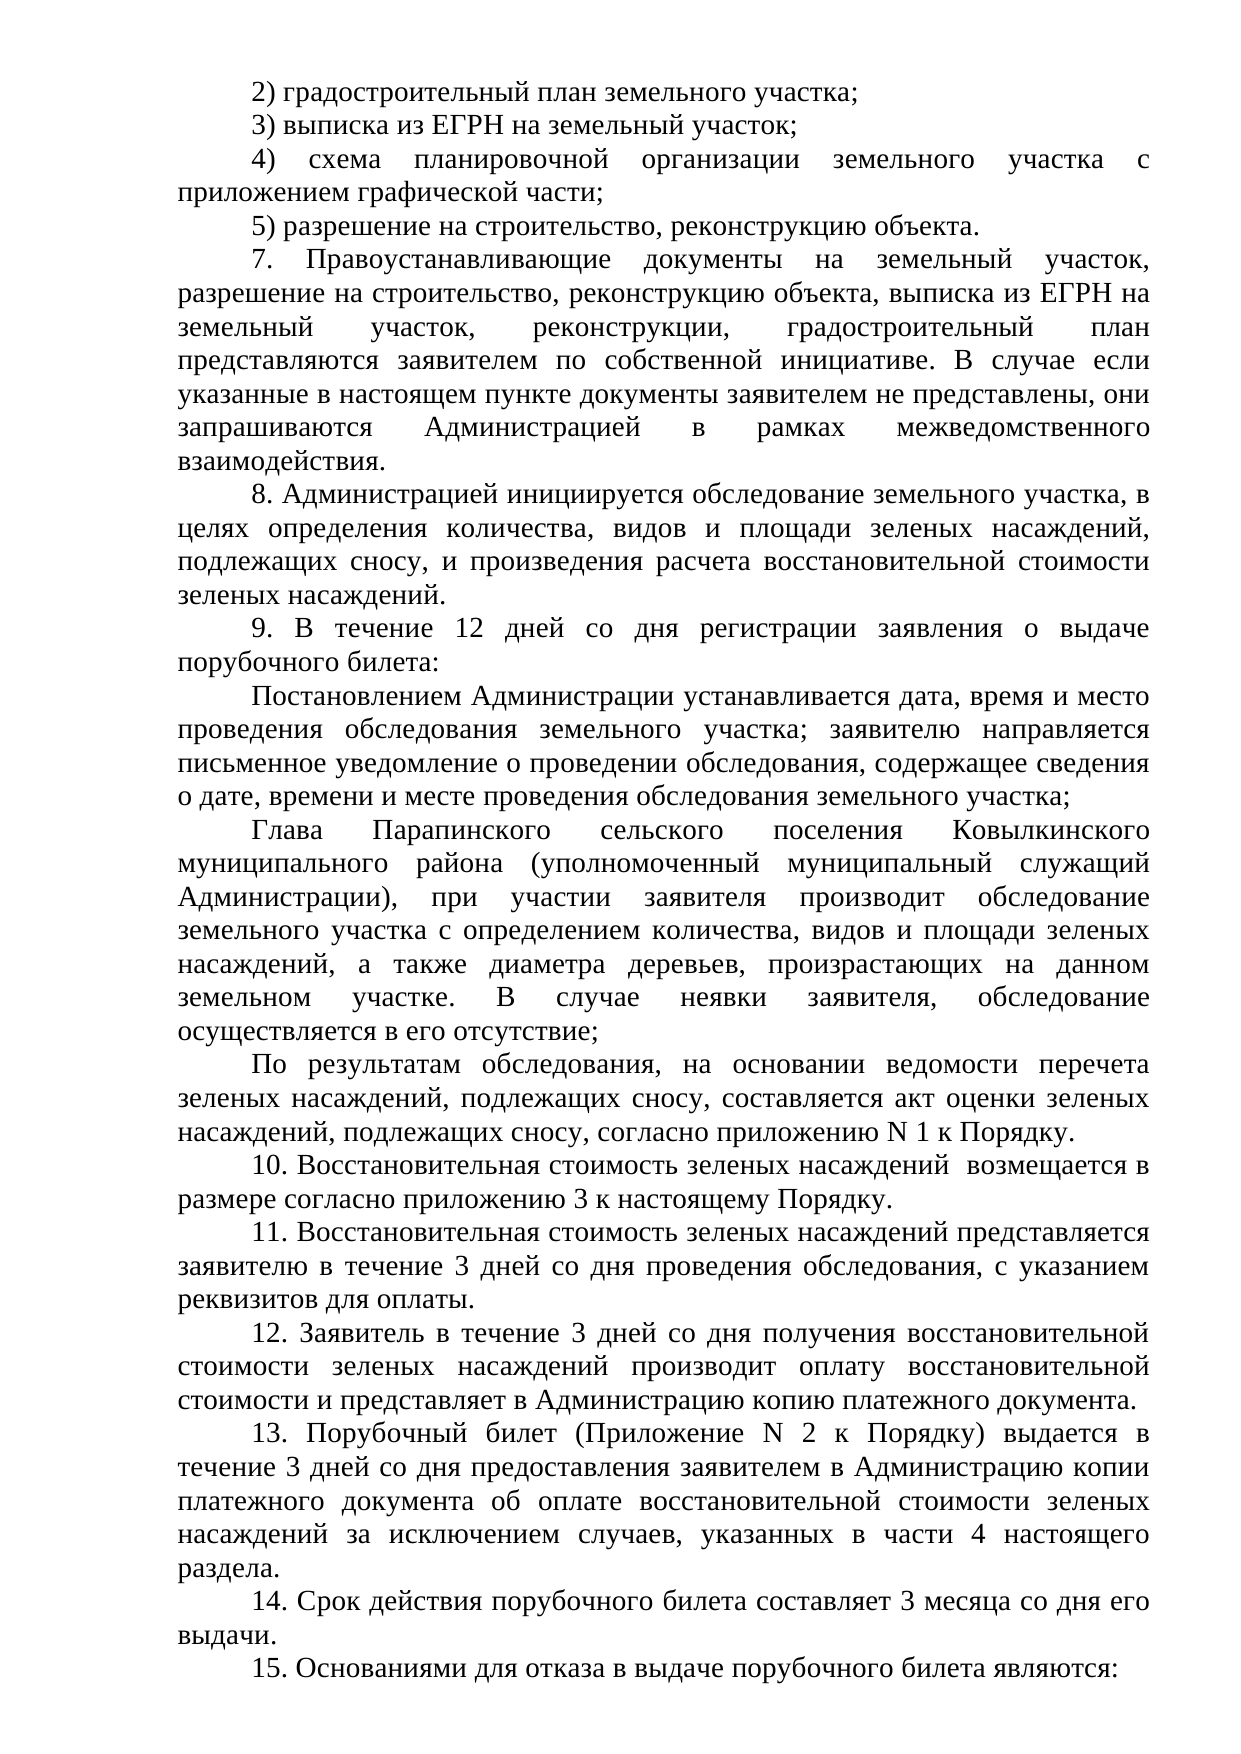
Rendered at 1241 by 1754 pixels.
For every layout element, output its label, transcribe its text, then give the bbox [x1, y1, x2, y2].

text 15. Основаниями для отказа в выдаче порубочного билета являются: [177, 1650, 1152, 1684]
text 7. Правоустанавливающие документы на земельный участок, разрешение на строительство, реконструкцию объекта, выписка из ЕГРН на земельный участок, реконструкции, градостроительный план представляются заявителем по собственной инициативе. В случае если указанные в настоящем пункте документы заявителем не представлены, они запрашиваются Администрацией в рамках межведомственного взаимодействия. [177, 242, 1152, 476]
text 5) разрешение на строительство, реконструкцию объекта. [177, 208, 1152, 242]
text 12. Заявитель в течение 3 дней со дня получения восстановительной стоимости зеленых насаждений производит оплату восстановительной стоимости и представляет в Администрацию копию платежного документа. [177, 1315, 1152, 1416]
text 4) схема планировочной организации земельного участка с приложением графической части; [177, 141, 1152, 208]
text По результатам обследования, на основании ведомости перечета зеленых насаждений, подлежащих сносу, составляется акт оценки зеленых насаждений, подлежащих сносу, согласно приложению N 1 к Порядку. [177, 1047, 1152, 1147]
text 2) градостроительный план земельного участка; [177, 74, 1152, 107]
text 10. Восстановительная стоимость зеленых насаждений возмещается в размере согласно приложению 3 к настоящему Порядку. [177, 1147, 1152, 1214]
text 3) выписка из ЕГРН на земельный участок; [177, 107, 1152, 141]
text 8. Администрацией инициируется обследование земельного участка, в целях определения количества, видов и площади зеленых насаждений, подлежащих сносу, и произведения расчета восстановительной стоимости зеленых насаждений. [177, 476, 1152, 611]
text 14. Срок действия порубочного билета составляет 3 месяца со дня его выдачи. [177, 1583, 1152, 1650]
text Глава Парапинского сельского поселения Ковылкинского муниципального района (уполномоченный муниципальный служащий Администрации), при участии заявителя производит обследование земельного участка с определением количества, видов и площади зеленых насаждений, а также диаметра деревьев, произрастающих на данном земельном участке. В случае неявки заявителя, обследование осуществляется в его отсутствие; [177, 812, 1152, 1047]
text 13. Порубочный билет (Приложение N 2 к Порядку) выдается в течение 3 дней со дня предоставления заявителем в Администрацию копии платежного документа об оплате восстановительной стоимости зеленых насаждений за исключением случаев, указанных в части 4 настоящего раздела. [177, 1416, 1152, 1583]
text 11. Восстановительная стоимость зеленых насаждений представляется заявителю в течение 3 дней со дня проведения обследования, с указанием реквизитов для оплаты. [177, 1214, 1152, 1315]
text Постановлением Администрации устанавливается дата, время и место проведения обследования земельного участка; заявителю направляется письменное уведомление о проведении обследования, содержащее сведения о дате, времени и месте проведения обследования земельного участка; [177, 678, 1152, 812]
text 9. В течение 12 дней со дня регистрации заявления о выдаче порубочного билета: [177, 611, 1152, 678]
